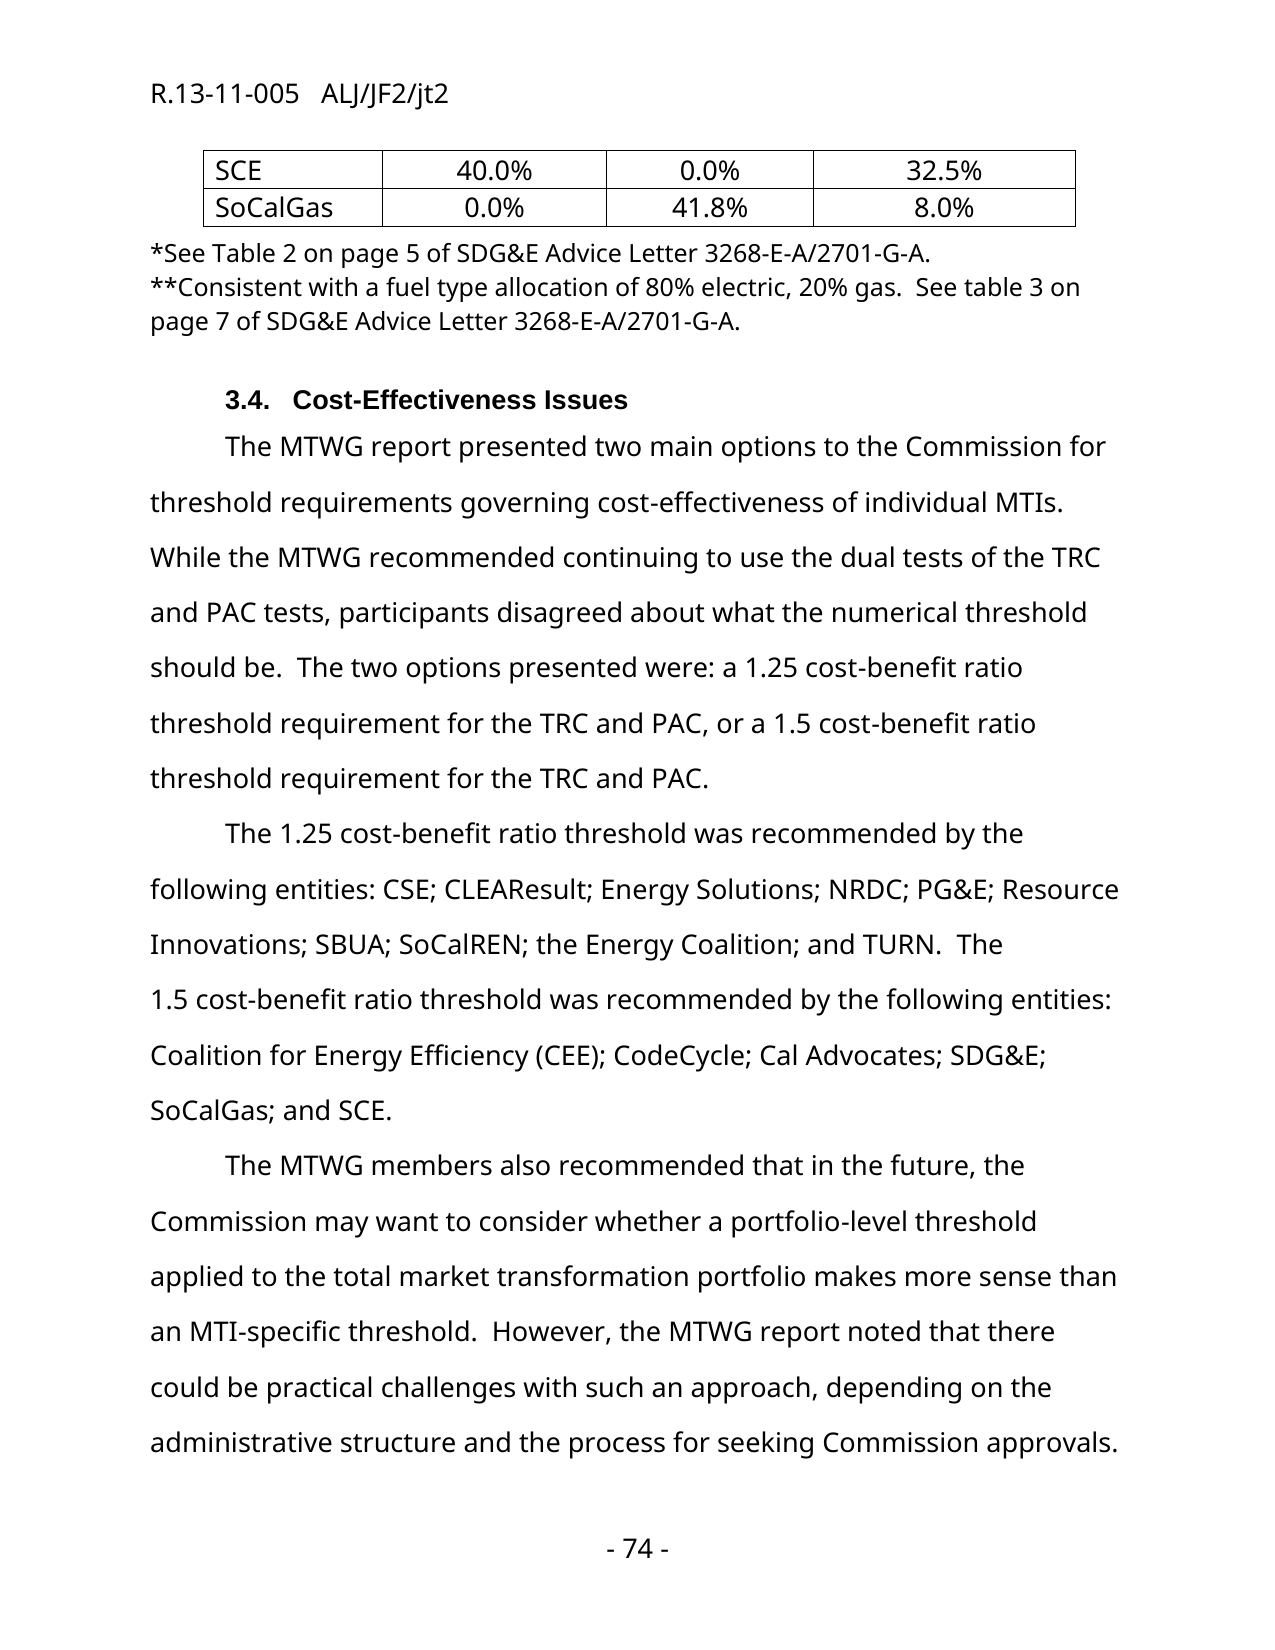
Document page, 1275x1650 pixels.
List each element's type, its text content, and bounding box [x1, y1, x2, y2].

text The 1.25 cost-benefit ratio threshold was recommended by the following entities: CSE; CLEAResult; Energy Solutions; NRDC; PG&E; Resource Innovations; SBUA; SoCalREN; the Energy Coalition; and TURN. The 1.5 cost-benefit ratio threshold was recommended by the following entities: Coalition for Energy Efficiency (CEE); CodeCycle; Cal Advocates; SDG&E; SoCalGas; and SCE. [150, 815, 1125, 1128]
text The MTWG report presented two main options to the Commission for threshold requirements governing cost-effectiveness of individual MTIs. While the MTWG recommended continuing to use the dual tests of the TRC and PAC tests, participants disagreed about what the numerical threshold should be. The two options presented were: a 1.25 cost-benefit ratio threshold requirement for the TRC and PAC, or a 1.5 cost-benefit ratio threshold requirement for the TRC and PAC. [150, 428, 1125, 796]
table_cell 40.0% [383, 151, 606, 188]
table_cell SoCalGas [204, 189, 382, 226]
table_cell 0.0% [383, 189, 606, 226]
table_cell 41.8% [607, 189, 813, 226]
text *See Table 2 on page 5 of SDG&E Advice Letter 3268-E-A/2701-G-A. [150, 235, 1125, 269]
text **Consistent with a fuel type allocation of 80% electric, 20% gas. See table 3 on page 7 of SDG&E Advice Letter 3268-E-A/2701-G-A. [150, 269, 1125, 337]
text The MTWG members also recommended that in the future, the Commission may want to consider whether a portfolio-level threshold applied to the total market transformation portfolio makes more sense than an MTI-specific threshold. However, the MTWG report noted that there could be practical challenges with such an approach, depending on the administrative structure and the process for seeking Commission approvals. [150, 1147, 1125, 1460]
table_cell 0.0% [607, 151, 813, 188]
table_cell 8.0% [814, 189, 1075, 226]
table_cell SCE [204, 151, 382, 188]
subtitle Cost-Effectiveness Issues [225, 384, 1125, 415]
table_cell 32.5% [814, 151, 1075, 188]
